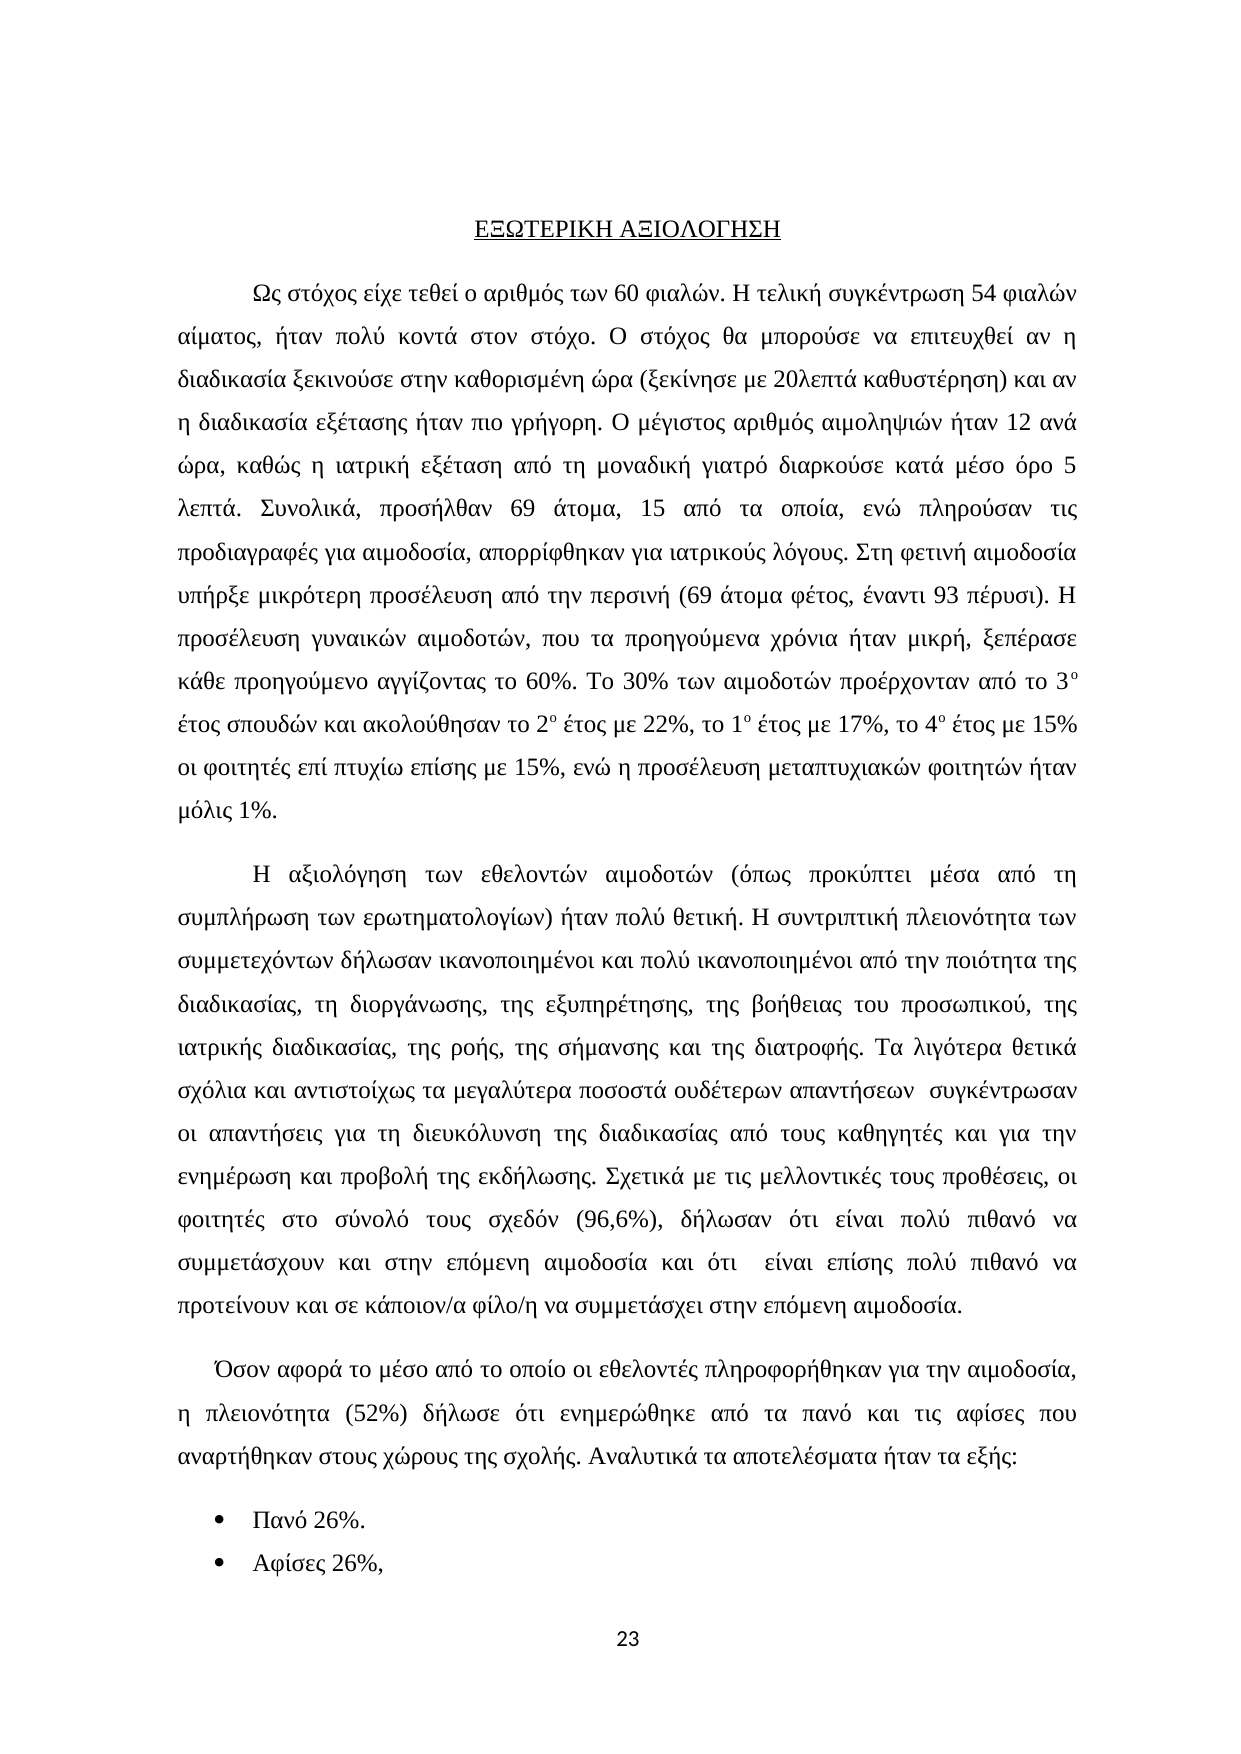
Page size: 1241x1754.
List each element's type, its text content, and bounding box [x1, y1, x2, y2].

list Αφίσες 26%, [215, 1548, 1078, 1577]
list Πανό 26%. [215, 1505, 1078, 1533]
text Η αξιολόγηση των εθελοντών αιμοδοτών (όπως προκύπτει μέσα από τη συμπλήρωση των ερωτηματολογίων) ήταν πολύ θετική. Η συντριπτική πλειονότητα των συμμετεχόντων δήλωσαν ικανοποιημένοι και πολύ ικανοποιημένοι από την ποιότητα της διαδικασίας, τη διοργάνωσης, της εξυπηρέτησης, της βοήθειας του προσωπικού, της ιατρικής διαδικασίας, της ροής, της σήμανσης και της διατροφής. Τα λιγότερα θετικά σχόλια και αντιστοίχως τα μεγαλύτερα ποσοστά ουδέτερων απαντήσεων συγκέντρωσαν οι απαντήσεις για τη διευκόλυνση της διαδικασίας από τους καθηγητές και για την ενημέρωση και προβολή της εκδήλωσης. Σχετικά με τις μελλοντικές τους προθέσεις, οι φοιτητές στο σύνολό τους σχεδόν (96,6%), δήλωσαν ότι είναι πολύ πιθανό να συμμετάσχουν και στην επόμενη αιμοδοσία και ότι είναι επίσης πολύ πιθανό να προτείνουν και σε κάποιον/α φίλο/η να συμμετάσχει στην επόμενη αιμοδοσία. [177, 859, 1078, 1319]
text Ως στόχος είχε τεθεί ο αριθμός των 60 φιαλών. Η τελική συγκέντρωση 54 φιαλών αίματος, ήταν πολύ κοντά στον στόχο. Ο στόχος θα μπορούσε να επιτευχθεί αν η διαδικασία ξεκινούσε στην καθορισμένη ώρα (ξεκίνησε με 20λεπτά καθυστέρηση) και αν η διαδικασία εξέτασης ήταν πιο γρήγορη. Ο μέγιστος αριθμός αιμοληψιών ήταν 12 ανά ώρα, καθώς η ιατρική εξέταση από τη μοναδική γιατρό διαρκούσε κατά μέσο όρο 5 λεπτά. Συνολικά, προσήλθαν 69 άτομα, 15 από τα οποία, ενώ πληρούσαν τις προδιαγραφές για αιμοδοσία, απορρίφθηκαν για ιατρικούς λόγους. Στη φετινή αιμοδοσία υπήρξε μικρότερη προσέλευση από την περσινή (69 άτομα φέτος, έναντι 93 πέρυσι). Η προσέλευση γυναικών αιμοδοτών, που τα προηγούμενα χρόνια ήταν μικρή, ξεπέρασε κάθε προηγούμενο αγγίζοντας το 60%. Το 30% των αιμοδοτών προέρχονταν από το 3ο έτος σπουδών και ακολούθησαν το 2ο έτος με 22%, το 1ο έτος με 17%, το 4ο έτος με 15% οι φοιτητές επί πτυχίω επίσης με 15%, ενώ η προσέλευση μεταπτυχιακών φοιτητών ήταν μόλις 1%. [177, 278, 1078, 824]
text ΕΞΩΤΕΡΙΚΗ ΑΞΙΟΛΟΓΗΣΗ [177, 214, 1078, 243]
text Όσον αφορά το μέσο από το οποίο οι εθελοντές πληροφορήθηκαν για την αιμοδοσία, η πλειονότητα (52%) δήλωσε ότι ενημερώθηκε από τα πανό και τις αφίσες που αναρτήθηκαν στους χώρους της σχολής. Αναλυτικά τα αποτελέσματα ήταν τα εξής: [177, 1354, 1078, 1469]
